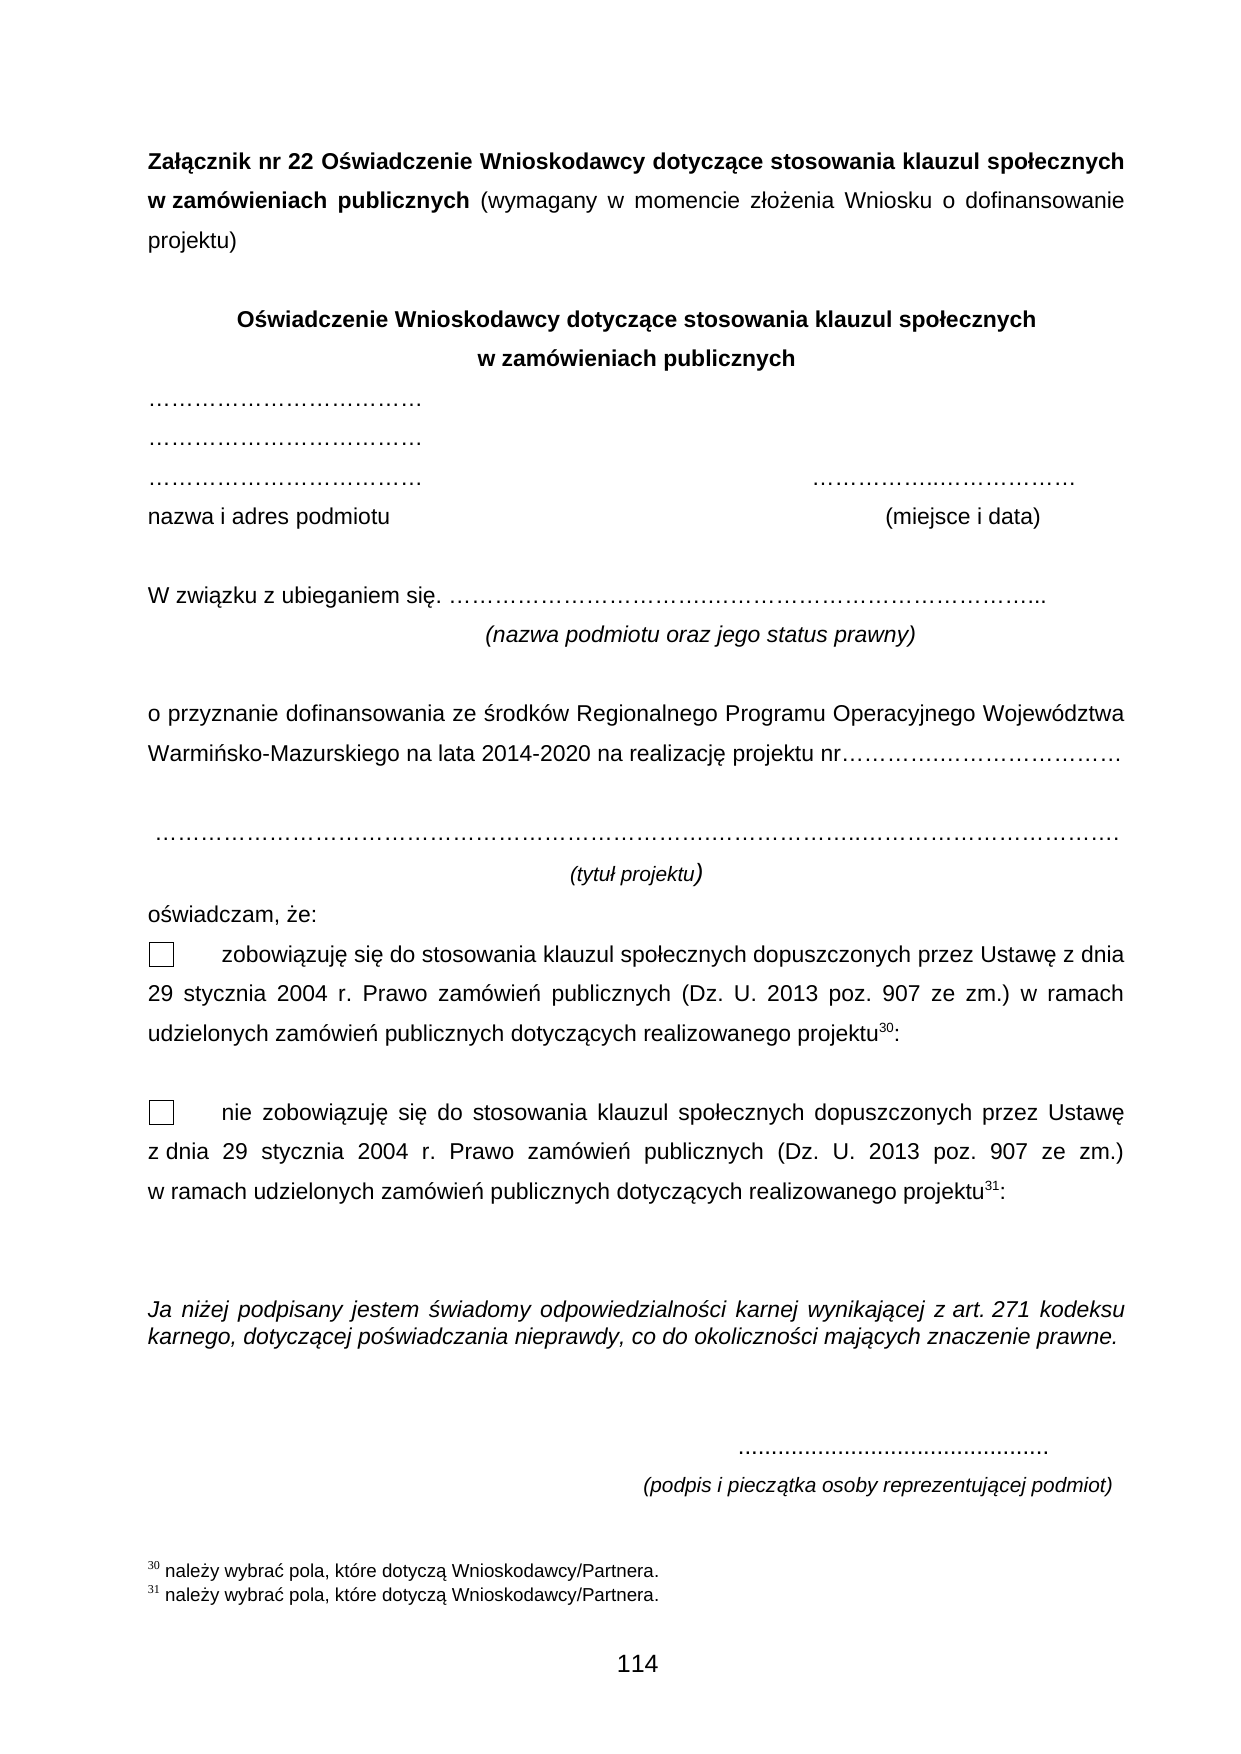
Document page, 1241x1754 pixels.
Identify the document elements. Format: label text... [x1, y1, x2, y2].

text ……………………………… [148, 424, 1125, 450]
text ……………………………………………………………….………………..……………………………. [148, 819, 1125, 845]
text (podpis i pieczątka osoby reprezentującej podmiot) [443, 1473, 1125, 1497]
text ……………………………… [148, 384, 1125, 411]
text Załącznik nr 22 Oświadczenie Wnioskodawcy dotyczące stosowania klauzul społecznych w zamówieniach publicznych (wymagany w momencie złożenia Wniosku o dofinansowanie projektu) [148, 148, 1125, 253]
text (tytuł projektu) [148, 858, 1125, 887]
text W związku z ubieganiem się. …………………………….……………………………………... [148, 582, 1125, 608]
text Ja niżej podpisany jestem świadomy odpowiedzialności karnej wynikającej z art. 271 kodeksu karnego, dotyczącej poświadczania nieprawdy, co do okoliczności mających znaczenie prawne. [148, 1296, 1125, 1349]
text ……………………………… ……………..……………… [148, 463, 1125, 490]
text oświadczam, że: [148, 901, 1125, 928]
text (nazwa podmiotu oraz jego status prawny) [485, 621, 1125, 648]
text nazwa i adres podmiotu (miejsce i data) [148, 503, 1125, 529]
text nie zobowiązuję się do stosowania klauzul społecznych dopuszczonych przez Ustawę z dnia 29 stycznia 2004 r. Prawo zamówień publicznych (Dz. U. 2013 poz. 907 ze zm.) w ramach udzielonych zamówień publicznych dotyczących realizowanego projektu: [148, 1099, 1125, 1204]
text o przyznanie dofinansowania ze środków Regionalnego Programu Operacyjnego Województwa Warmińsko-Mazurskiego na lata 2014-2020 na realizację projektu nr………….…………………… [148, 700, 1125, 766]
text zobowiązuję się do stosowania klauzul społecznych dopuszczonych przez Ustawę z dnia 29 stycznia 2004 r. Prawo zamówień publicznych (Dz. U. 2013 poz. 907 ze zm.) w ramach udzielonych zamówień publicznych dotyczących realizowanego projektu: [148, 941, 1125, 1046]
text Oświadczenie Wnioskodawcy dotyczące stosowania klauzul społecznych w zamówieniach publicznych [148, 306, 1125, 371]
text ............................................... [664, 1432, 1125, 1459]
